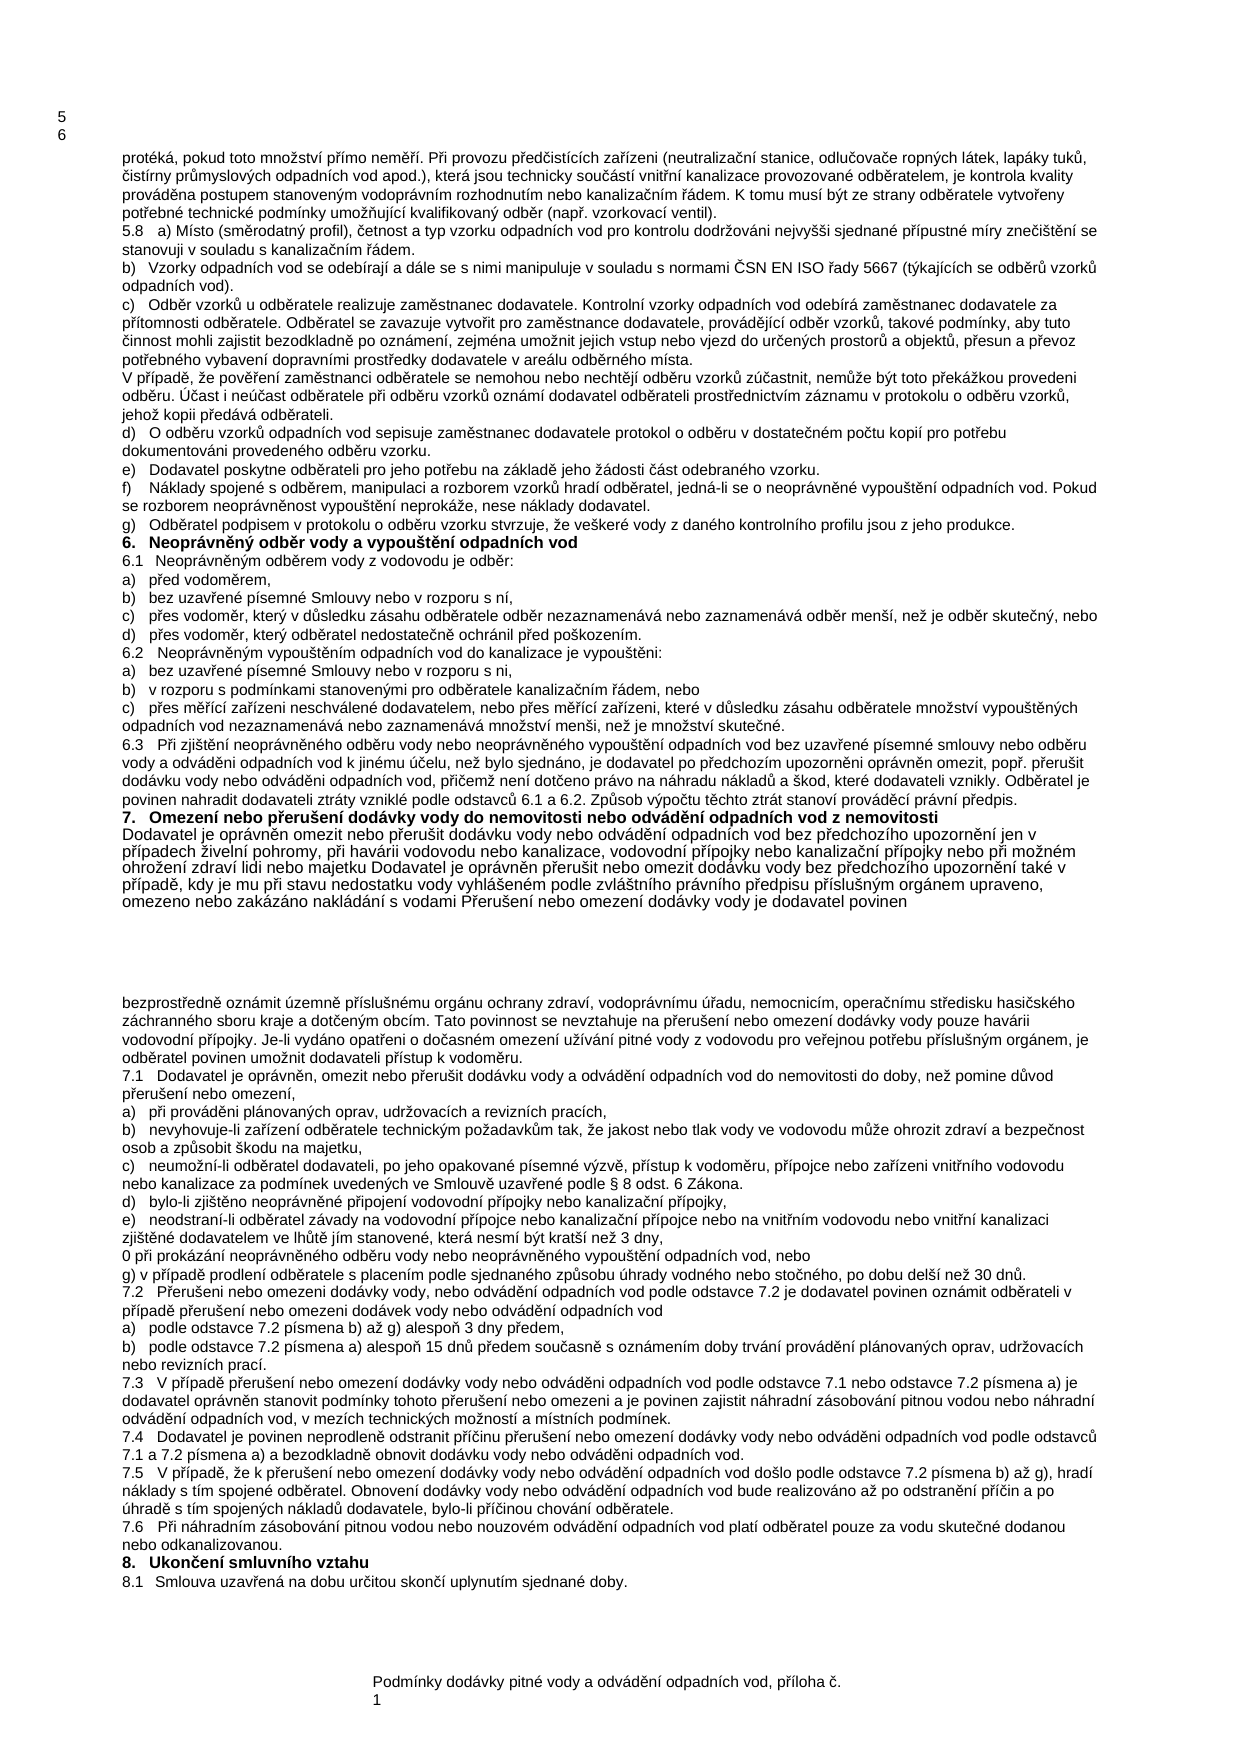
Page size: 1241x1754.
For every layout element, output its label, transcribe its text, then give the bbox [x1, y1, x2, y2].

list Dodavatel poskytne odběrateli pro jeho potřebu na základě jeho žádosti část odebraného vzorku. [122, 461, 1100, 479]
list podle odstavce 7.2 písmena b) až g) alespoň 3 dny předem, [122, 1319, 1100, 1338]
list Ukončení smluvního vztahu [122, 1554, 1100, 1573]
list neumožní-li odběratel dodavateli, po jeho opakované písemné výzvě, přístup k vodoměru, přípojce nebo zařízeni vnitřního vodovodu nebo kanalizace za podmínek uvedených ve Smlouvě uzavřené podle § 8 odst. 6 Zákona. [122, 1157, 1100, 1193]
list Při zjištění neoprávněného odběru vody nebo neoprávněného vypouštění odpadních vod bez uzavřené písemné smlouvy nebo odběru vody a odváděni odpadních vod k jinému účelu, než bylo sjednáno, je dodavatel po předchozím upozorněni oprávněn omezit, popř. přerušit dodávku vody nebo odváděni odpadních vod, přičemž není dotčeno právo na náhradu nákladů a škod, které dodavateli vznikly. Odběratel je povinen nahradit dodavateli ztráty vzniklé podle odstavců 6.1 a 6.2. Způsob výpočtu těchto ztrát stanoví prováděcí právní předpis. [122, 736, 1100, 809]
list při prováděni plánovaných oprav, udržovacích a revizních pracích, [122, 1103, 1100, 1121]
list a) Místo (směrodatný profil), četnost a typ vzorku odpadních vod pro kontrolu dodržováni nejvyšši sjednané přípustné míry znečištění se stanovuji v souladu s kanalizačním řádem. [122, 222, 1100, 259]
list nevyhovuje-li zařízení odběratele technickým požadavkům tak, že jakost nebo tlak vody ve vodovodu může ohrozit zdraví a bezpečnost osob a způsobit škodu na majetku, [122, 1121, 1100, 1157]
list Dodavatel je oprávněn, omezit nebo přerušit dodávku vody a odvádění odpadních vod do nemovitosti do doby, než pomine důvod přerušení nebo omezení, [122, 1067, 1100, 1103]
list přes vodoměr, který v důsledku zásahu odběratele odběr nezaznamenává nebo zaznamenává odběr menší, než je odběr skutečný, nebo [122, 607, 1100, 626]
list Odběr vzorků u odběratele realizuje zaměstnanec dodavatele. Kontrolní vzorky odpadních vod odebírá zaměstnanec dodavatele za přítomnosti odběratele. Odběratel se zavazuje vytvořit pro zaměstnance dodavatele, provádějící odběr vzorků, takové podmínky, aby tuto činnost mohli zajistit bezodkladně po oznámení, zejména umožnit jejich vstup nebo vjezd do určených prostorů a objektů, přesun a převoz potřebného vybavení dopravními prostředky dodavatele v areálu odběrného místa. [122, 296, 1100, 369]
list Omezení nebo přerušení dodávky vody do nemovitosti nebo odvádění odpadních vod z nemovitosti [122, 809, 1100, 827]
list V případě, že k přerušení nebo omezení dodávky vody nebo odvádění odpadních vod došlo podle odstavce 7.2 písmena b) až g), hradí náklady s tím spojené odběratel. Obnovení dodávky vody nebo odvádění odpadních vod bude realizováno až po odstranění příčin a po úhradě s tím spojených nákladů dodavatele, bylo-li příčinou chování odběratele. [122, 1464, 1100, 1518]
list Neoprávněným odběrem vody z vodovodu je odběr: [122, 552, 1100, 571]
text g) v případě prodlení odběratele s placením podle sjednaného způsobu úhrady vodného nebo stočného, po dobu delší než 30 dnů. [122, 1266, 1100, 1283]
list bylo-li zjištěno neoprávněné připojení vodovodní přípojky nebo kanalizační přípojky, [122, 1193, 1100, 1211]
text V případě, že pověření zaměstnanci odběratele se nemohou nebo nechtějí odběru vzorků zúčastnit, nemůže být toto překážkou provedeni odběru. Účast i neúčast odběratele při odběru vzorků oznámí dodavatel odběrateli prostřednictvím záznamu v protokolu o odběru vzorků, jehož kopii předává odběrateli. [122, 369, 1100, 424]
list V případě přerušení nebo omezení dodávky vody nebo odváděni odpadních vod podle odstavce 7.1 nebo odstavce 7.2 písmena a) je dodavatel oprávněn stanovit podmínky tohoto přerušení nebo omezeni a je povinen zajistit náhradní zásobování pitnou vodou nebo náhradní odvádění odpadních vod, v mezích technických možností a místních podmínek. [122, 1374, 1100, 1428]
list Smlouva uzavřená na dobu určitou skončí uplynutím sjednané doby. [122, 1573, 1100, 1591]
list přes vodoměr, který odběratel nedostatečně ochránil před poškozením. [122, 626, 1100, 644]
list Odběratel podpisem v protokolu o odběru vzorku stvrzuje, že veškeré vody z daného kontrolního profilu jsou z jeho produkce. [122, 516, 1100, 534]
list Vzorky odpadních vod se odebírají a dále se s nimi manipuluje v souladu s normami ČSN EN ISO řady 5667 (týkajících se odběrů vzorků odpadních vod). [122, 259, 1100, 296]
text Dodavatel je oprávněn omezit nebo přerušit dodávku vody nebo odvádění odpadních vod bez předchozího upozornění jen v případech živelní pohromy, při havárii vodovodu nebo kanalizace, vodovodní přípojky nebo kanalizační přípojky nebo při možném ohrožení zdraví lidi nebo majetku Dodavatel je oprávněn přerušit nebo omezit dodávku vody bez předchozího upozornění také v případě, kdy je mu při stavu nedostatku vody vyhlášeném podle zvláštního právního předpisu příslušným orgánem upraveno, omezeno nebo zakázáno nakládání s vodami Přerušení nebo omezení dodávky vody je dodavatel povinen [122, 827, 1100, 911]
list neodstraní-li odběratel závady na vodovodní přípojce nebo kanalizační přípojce nebo na vnitřním vodovodu nebo vnitřní kanalizaci zjištěné dodavatelem ve lhůtě jím stanovené, která nesmí být kratší než 3 dny, [122, 1211, 1100, 1247]
list Náklady spojené s odběrem, manipulaci a rozborem vzorků hradí odběratel, jedná-li se o neoprávněné vypouštění odpadních vod. Pokud se rozborem neoprávněnost vypouštění neprokáže, nese náklady dodavatel. [122, 479, 1100, 516]
list před vodoměrem, [122, 571, 1100, 589]
list Přerušeni nebo omezeni dodávky vody, nebo odvádění odpadních vod podle odstavce 7.2 je dodavatel povinen oznámit odběrateli v případě přerušení nebo omezeni dodávek vody nebo odvádění odpadních vod [122, 1283, 1100, 1319]
list Při náhradním zásobování pitnou vodou nebo nouzovém odvádění odpadních vod platí odběratel pouze za vodu skutečné dodanou nebo odkanalizovanou. [122, 1518, 1100, 1554]
list Neoprávněný odběr vody a vypouštění odpadních vod [122, 534, 1100, 552]
list Dodavatel je povinen neprodleně odstranit příčinu přerušení nebo omezení dodávky vody nebo odváděni odpadních vod podle odstavců 7.1 a 7.2 písmena a) a bezodkladně obnovit dodávku vody nebo odváděni odpadních vod. [122, 1428, 1100, 1464]
list v rozporu s podmínkami stanovenými pro odběratele kanalizačním řádem, nebo [122, 681, 1100, 699]
text bezprostředně oznámit územně příslušnému orgánu ochrany zdraví, vodoprávnímu úřadu, nemocnicím, operačnímu středisku hasičského záchranného sboru kraje a dotčeným obcím. Tato povinnost se nevztahuje na přerušení nebo omezení dodávky vody pouze havárii vodovodní přípojky. Je-li vydáno opatřeni o dočasném omezení užívání pitné vody z vodovodu pro veřejnou potřebu příslušným orgánem, je odběratel povinen umožnit dodavateli přístup k vodoměru. [122, 994, 1100, 1067]
list přes měřící zařízeni neschválené dodavatelem, nebo přes měřící zařízeni, které v důsledku zásahu odběratele množství vypouštěných odpadních vod nezaznamenává nebo zaznamenává množství menši, než je množství skutečné. [122, 699, 1100, 736]
list bez uzavřené písemné Smlouvy nebo v rozporu s ni, [122, 662, 1100, 681]
list podle odstavce 7.2 písmena a) alespoň 15 dnů předem současně s oznámením doby trvání provádění plánovaných oprav, udržovacích nebo revizních prací. [122, 1338, 1100, 1374]
list Neoprávněným vypouštěním odpadních vod do kanalizace je vypouštěni: [122, 644, 1100, 662]
list O odběru vzorků odpadních vod sepisuje zaměstnanec dodavatele protokol o odběru v dostatečném počtu kopií pro potřebu dokumentováni provedeného odběru vzorku. [122, 424, 1100, 461]
list bez uzavřené písemné Smlouvy nebo v rozporu s ní, [122, 589, 1100, 607]
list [122, 149, 1100, 222]
text 0 při prokázání neoprávněného odběru vody nebo neoprávněného vypouštění odpadních vod, nebo [122, 1247, 1100, 1266]
